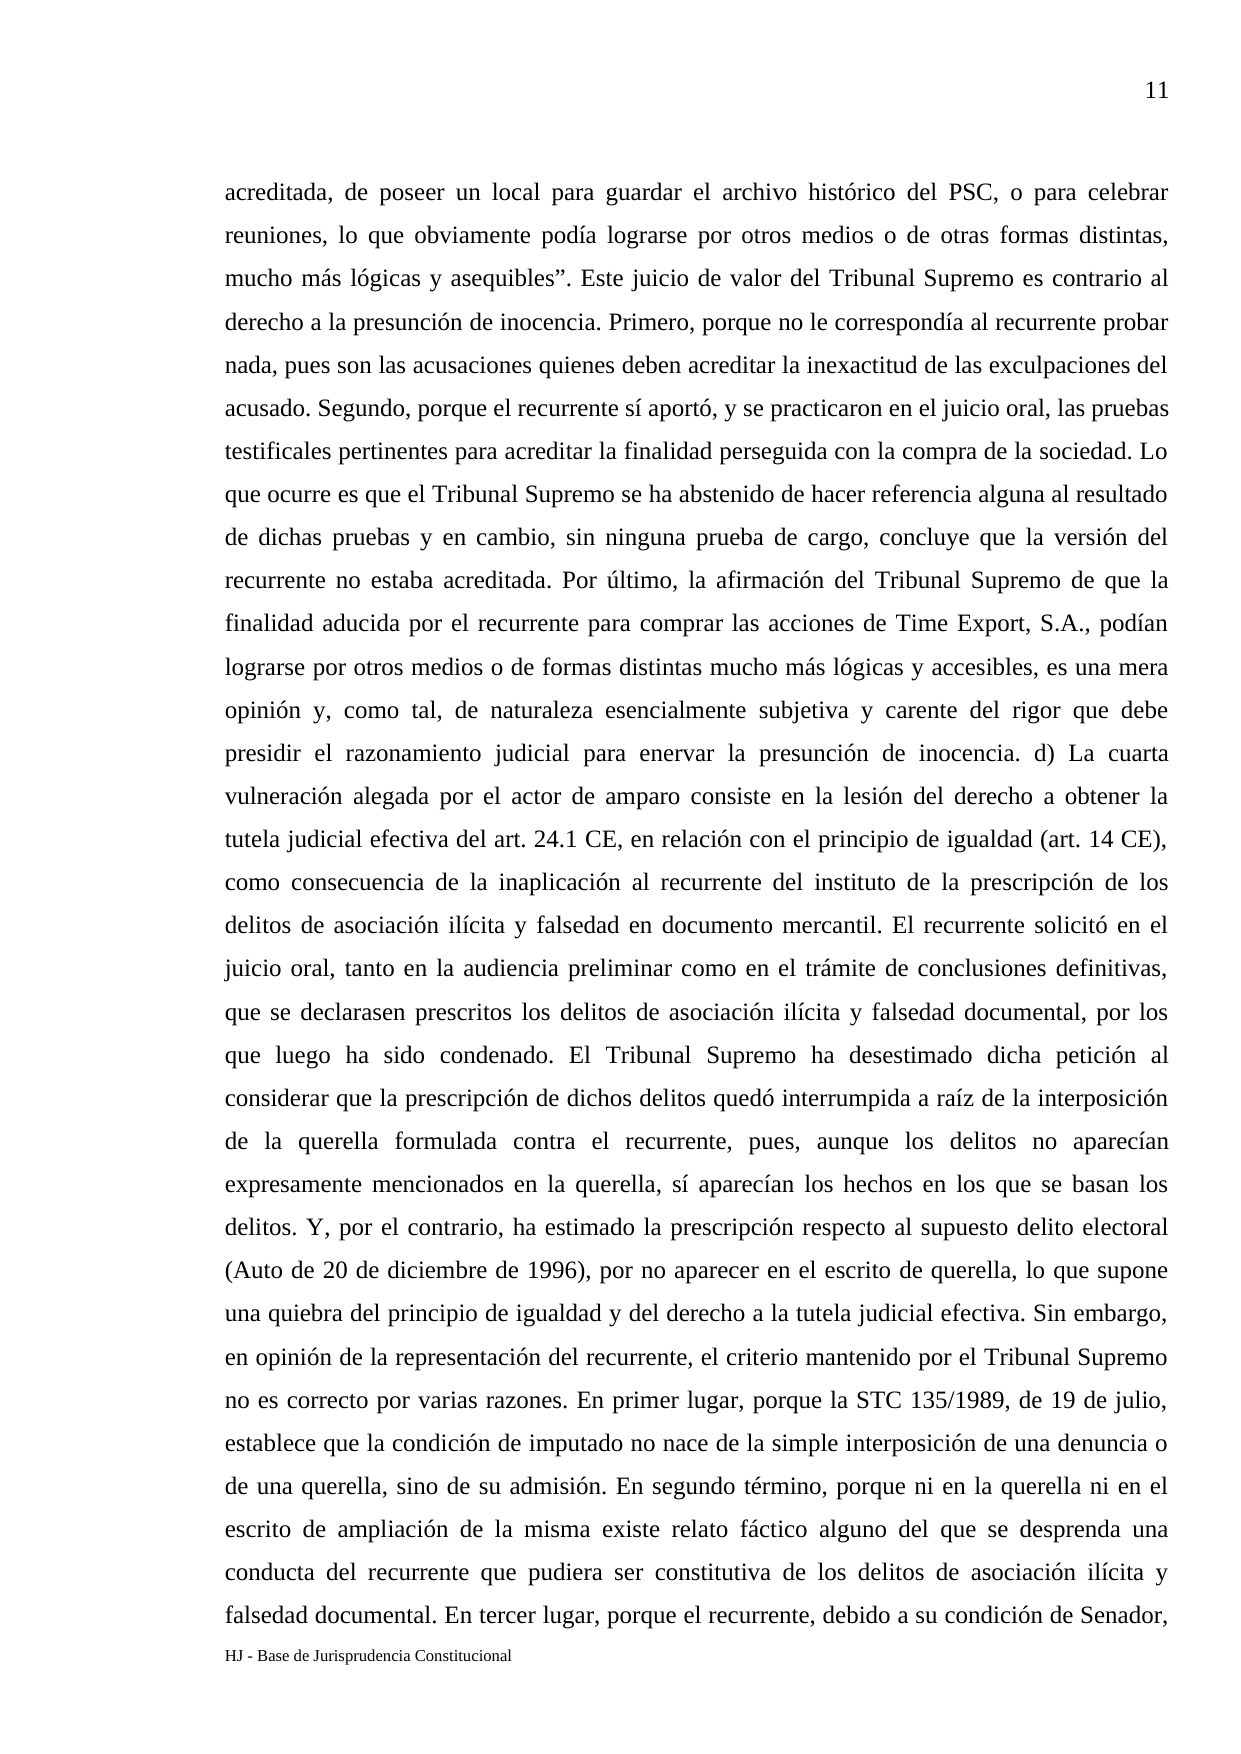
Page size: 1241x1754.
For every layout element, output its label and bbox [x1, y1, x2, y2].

text [224, 177, 1169, 1629]
